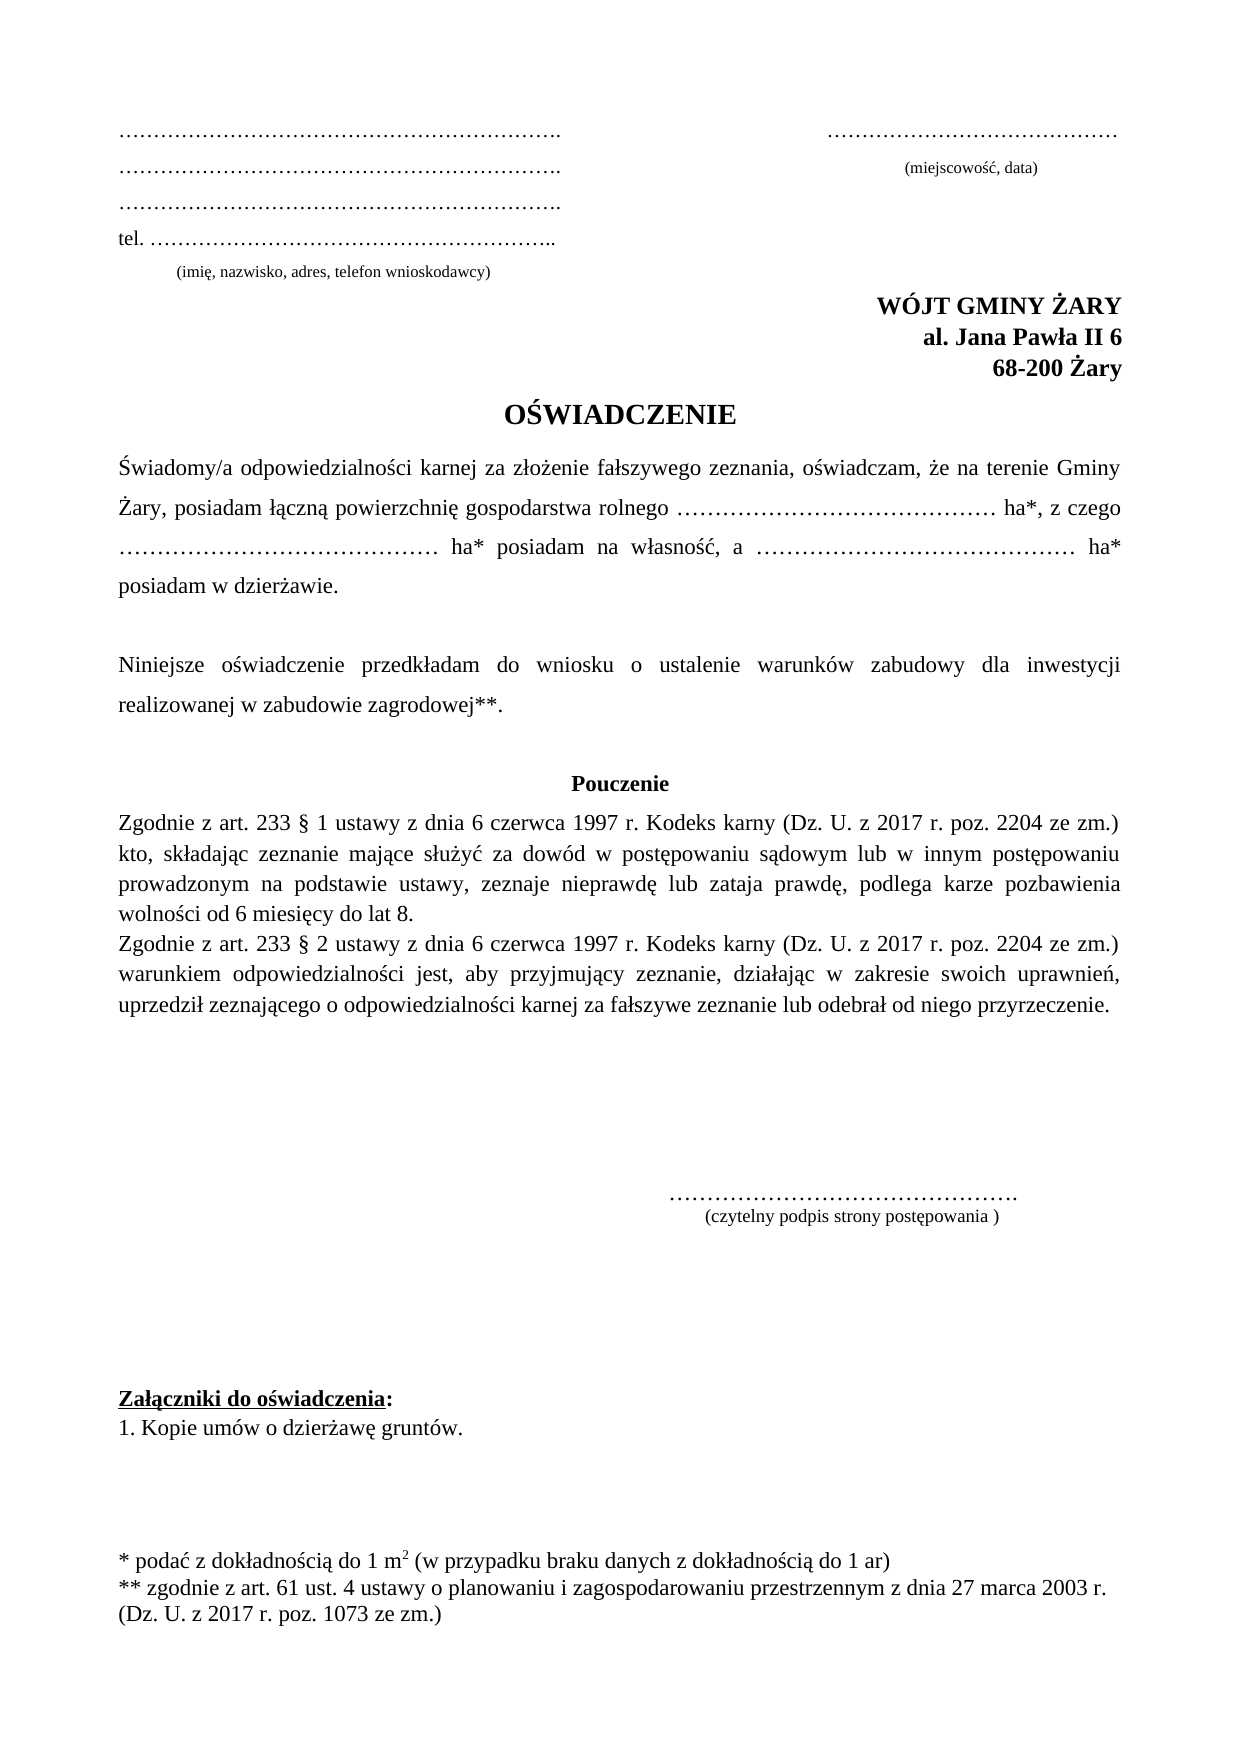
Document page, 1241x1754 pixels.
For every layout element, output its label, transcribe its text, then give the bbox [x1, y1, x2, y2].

text OŚWIADCZENIE [118, 397, 1122, 431]
text ** zgodnie z art. 61 ust. 4 ustawy o planowaniu i zagospodarowaniu przestrzennym z dnia 27 marca 2003 r. (Dz. U. z 2017 r. poz. 1073 ze zm.) [118, 1574, 1122, 1626]
text 68-200 Żary [118, 353, 1122, 382]
text (czytelny podpis strony postępowania ) [118, 1205, 1122, 1227]
text WÓJT GMINY ŻARY [118, 291, 1122, 320]
text ………………………………………. [118, 1179, 1122, 1205]
text al. Jana Pawła II 6 [118, 322, 1122, 351]
text Zgodnie z art. 233 § 2 ustawy z dnia 6 czerwca 1997 r. Kodeks karny (Dz. U. z 2017 r. poz. 2204 ze zm.) warunkiem odpowiedzialności jest, aby przyjmujący zeznanie, działając w zakresie swoich uprawnień, uprzedził zeznającego o odpowiedzialności karnej za fałszywe zeznanie lub odebrał od niego przyrzeczenie. [118, 930, 1122, 1017]
text ………………………………………………………. (miejscowość, data) [118, 154, 1122, 178]
text (imię, nazwisko, adres, telefon wnioskodawcy) [118, 262, 1122, 281]
text Świadomy/a odpowiedzialności karnej za złożenie fałszywego zeznania, oświadczam, że na terenie Gminy Żary, posiadam łączną powierzchnię gospodarstwa rolnego …………………………………… ha*, z czego …………………………………… ha* posiadam na własność, a …………………………………… ha* posiadam w dzierżawie. [118, 454, 1122, 599]
text ………………………………………………………. [118, 190, 1122, 214]
text * podać z dokładnością do 1 m2 (w przypadku braku danych z dokładnością do 1 ar) [118, 1547, 1122, 1574]
text Zgodnie z art. 233 § 1 ustawy z dnia 6 czerwca 1997 r. Kodeks karny (Dz. U. z 2017 r. poz. 2204 ze zm.) kto, składając zeznanie mające służyć za dowód w postępowaniu sądowym lub w innym postępowaniu prowadzonym na podstawie ustawy, zeznaje nieprawdę lub zataja prawdę, podlega karze pozbawienia wolności od 6 miesięcy do lat 8. [118, 809, 1122, 926]
text Pouczenie [118, 770, 1122, 796]
text Załączniki do oświadczenia: [118, 1385, 1122, 1411]
text tel. ………………………………………………….. [118, 226, 1122, 250]
text 1. Kopie umów o dzierżawę gruntów. [118, 1413, 1122, 1440]
text ………………………………………………………. …………………………………… [118, 118, 1122, 142]
text Niniejsze oświadczenie przedkładam do wniosku o ustalenie warunków zabudowy dla inwestycji realizowanej w zabudowie zagrodowej**. [118, 652, 1122, 717]
